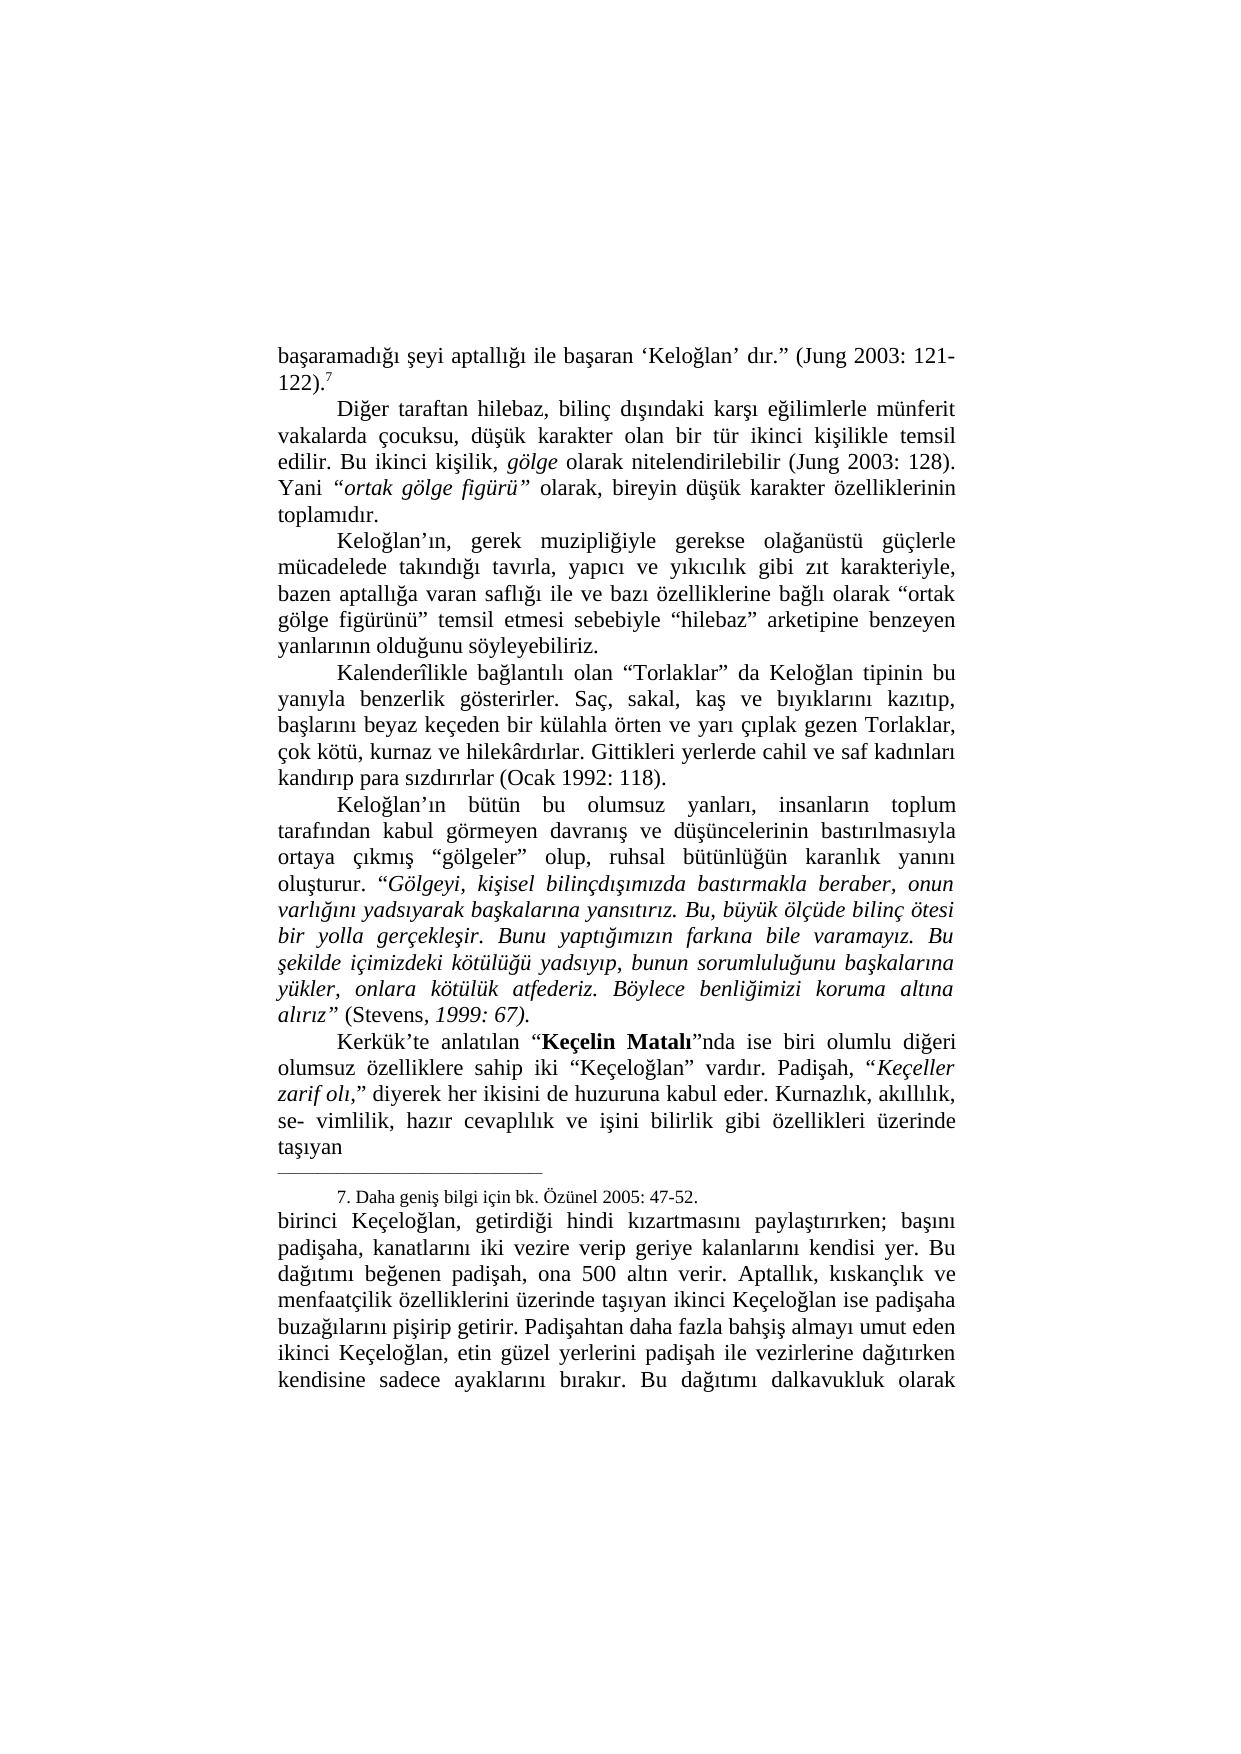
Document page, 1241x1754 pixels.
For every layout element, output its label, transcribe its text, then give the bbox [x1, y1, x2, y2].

text Keloğlan’ın bütün bu olumsuz yanları, insanların toplum tarafından kabul görmeyen davranış ve düşüncelerinin bastırılmasıyla ortaya çıkmış “gölgeler” olup, ruhsal bütünlüğün karanlık yanını oluşturur. “Gölgeyi, kişisel bilinçdışımızda bastırmakla beraber, onun varlığını yadsıyarak başkalarına yansıtırız. Bu, büyük ölçüde bilinç ötesi bir yolla gerçekleşir. Bunu yaptığımızın farkına bile varamayız. Bu şekilde içimizdeki kötülüğü yadsıyıp, bunun sorumluluğunu başkalarına yükler, onlara kötülük atfederiz. Böylece benliğimizi koruma altına alırız” (Stevens, 1999: 67). [278, 343, 957, 580]
text Kerkük’te anlatılan “Keçelin Matalı”nda ise biri olumlu diğeri olumsuz özelliklere sahip iki “Keçeloğlan” vardır. Padişah, “Keçeller zarif olı,” diyerek her ikisini de huzuruna kabul eder. Kurnazlık, akıllılık, se- vimlilik, hazır cevaplılık ve işini bilirlik gibi özellikleri üzerinde taşıyan [278, 580, 957, 712]
text Aslında bu masal, Keloğlan hakkında ileri sürülen bütün düşünceleri doğrular niteliktedir: Masallarımızın güler yüzlü kahramanı Keloğlan, yerine göre hem olumlu hem de olumsuz yanları ile karşımıza çıkmaktadır. İyi Keloğlan da vardır, kötü Keloğlan da vardır. [278, 997, 957, 1102]
text ________________________________________ [278, 712, 957, 738]
text birinci Keçeloğlan, getirdiği hindi kızartmasını paylaştırırken; başını padişaha, kanatlarını iki vezire verip geriye kalanlarını kendisi yer. Bu dağıtımı beğenen padişah, ona 500 altın verir. Aptallık, kıskançlık ve menfaatçilik özelliklerini üzerinde taşıyan ikinci Keçeloğlan ise padişaha buzağılarını pişirip getirir. Padişahtan daha fazla bahşiş almayı umut eden ikinci Keçeloğlan, etin güzel yerlerini padişah ile vezirlerine dağıtırken kendisine sadece ayaklarını bırakır. Bu dağıtımı dalkavukluk olarak yorumlayan padişah, ikinciye 500 sopa vurdurarak evine gönderir (Ketene 1990: 43-46) . [278, 759, 957, 997]
text Bütün bu görüş ve değerlendirmelerden sonra diyebiliriz ki; masallar duygu ve düşüncelerin sembol diliyle anlatıldığı metinlerdir. Sembollerin arkasına gizlenmiş olan bu duygu ve düşünceler ise bütün insanlar için aynıdır. Burada geçen her tip, olay veya kavramlar sembolik dilde ifadesini bulup farklı ve zengin anlamlar kazanır. Pekiyi bu anlamda Keloğlan neyi sembolize etmektedir? Biz, onu “olumlu” özellikleriyle mi yoksa “olumsuz” özellikleriyle mi değerlendireceğiz? [278, 1102, 957, 1287]
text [278, 1287, 957, 1392]
text 7. Daha geniş bilgi için bk. Özünel 2005: 47-52. [278, 738, 957, 759]
